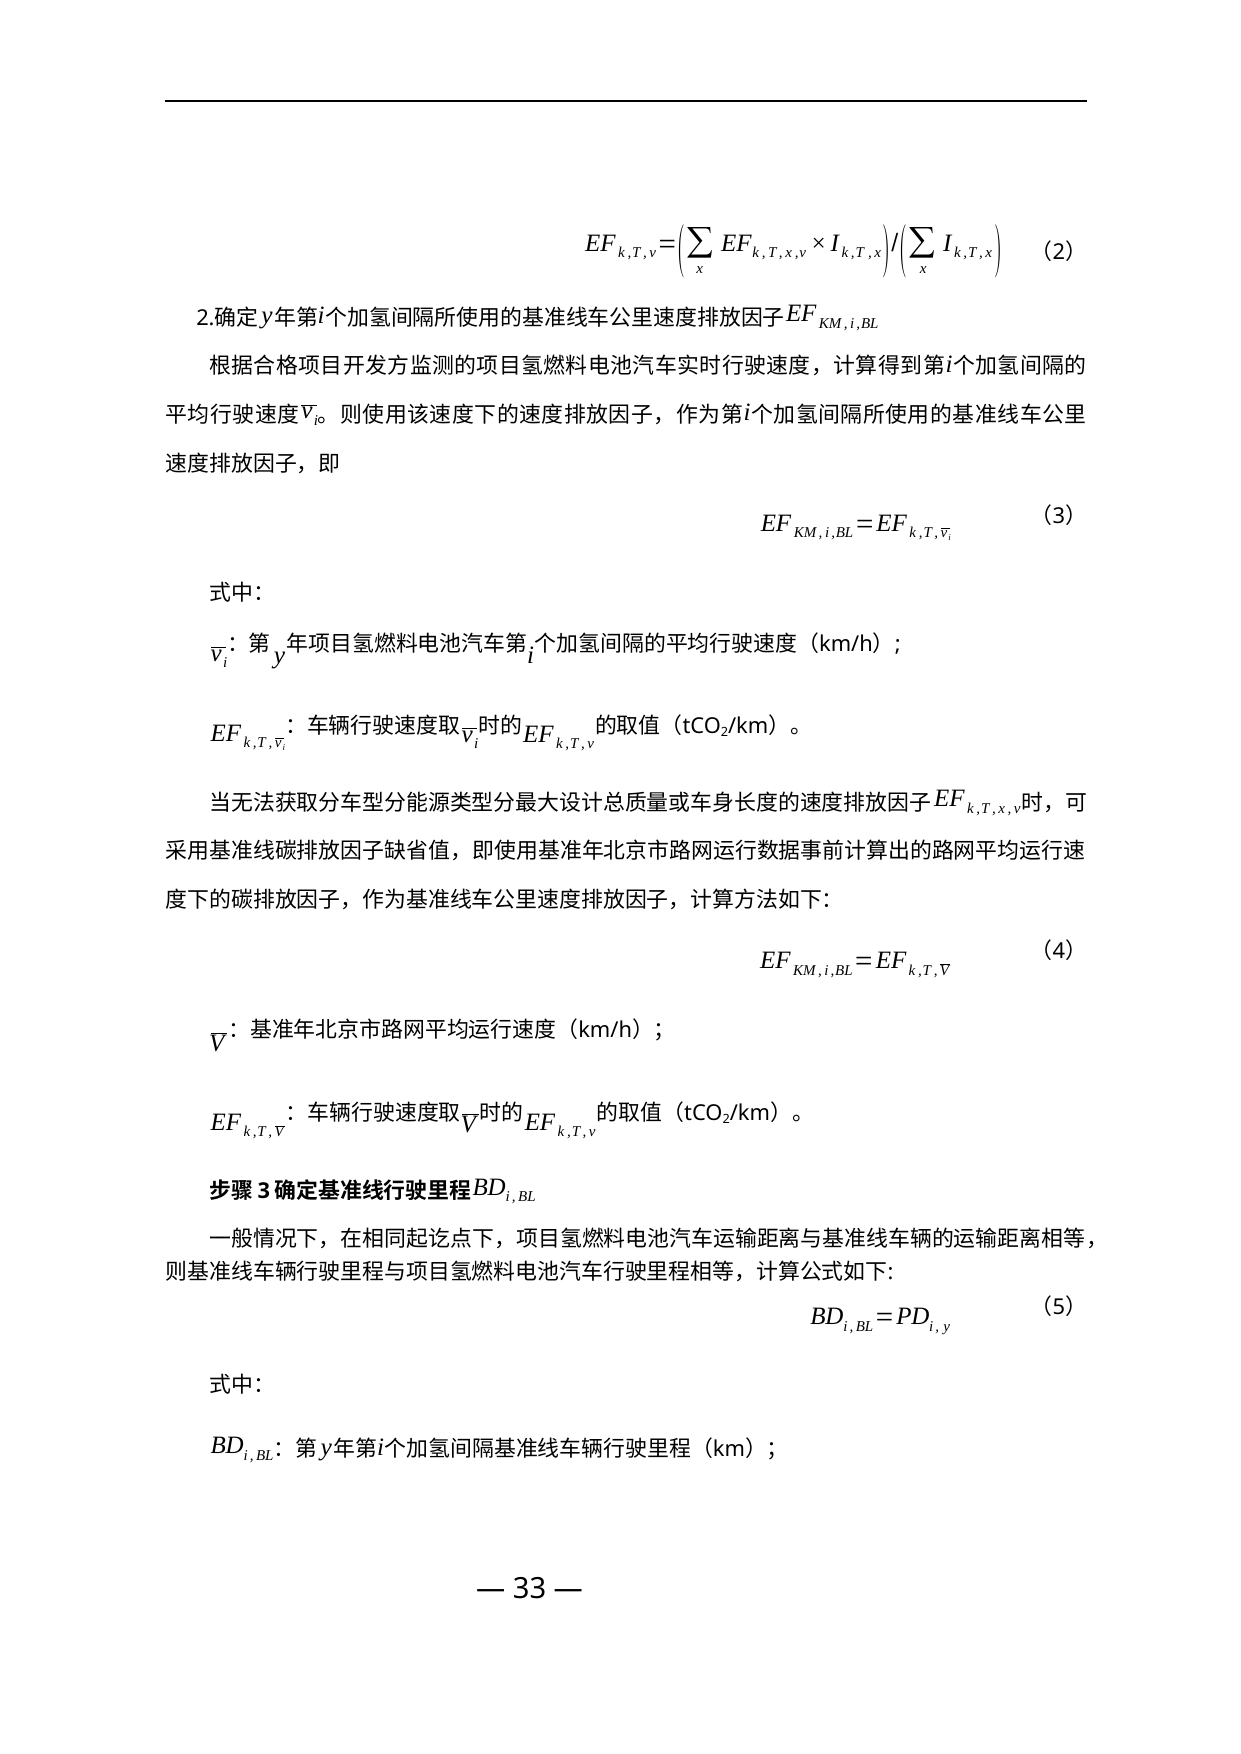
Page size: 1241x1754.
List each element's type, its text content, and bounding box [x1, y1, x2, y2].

list ：第年项目氢燃料电池汽车第个加氢间隔的平均行驶速度（km/h）; [165, 623, 1087, 688]
text 式中： [165, 1367, 1087, 1399]
list 式中： [165, 574, 1087, 607]
list （2） [165, 218, 1087, 283]
list ：车辆行驶速度取时的的取值（tCO2/km）。 [165, 1092, 1087, 1157]
list （3） [165, 493, 1087, 558]
list （5） [165, 1286, 1087, 1351]
list 当无法获取分车型分能源类型分最大设计总质量或车身长度的速度排放因子时，可采用基准线碳排放因子缺省值，即使用基准年北京市路网运行数据事前计算出的路网平均运行速度下的碳排放因子，作为基准线车公里速度排放因子，计算方法如下： [165, 784, 1087, 914]
list ：车辆行驶速度取时的的取值（tCO2/km）。 [165, 703, 1087, 768]
list （4） [165, 930, 1087, 995]
text ：第年第个加氢间隔基准线车辆行驶里程（km）； [165, 1415, 1087, 1480]
list ：基准年北京市路网平均运行速度（km/h）； [165, 1011, 1087, 1076]
text 一般情况下，在相同起讫点下，项目氢燃料电池汽车运输距离与基准线车辆的运输距离相等，则基准线车辆行驶里程与项目氢燃料电池汽车行驶里程相等，计算公式如下: [165, 1221, 1087, 1286]
list 步骤3确定基准线行驶里程 [165, 1173, 1087, 1205]
text 2.确定年第个加氢间隔所使用的基准线车公里速度排放因子 [165, 299, 1087, 332]
list 根据合格项目开发方监测的项目氢燃料电池汽车实时行驶速度，计算得到第个加氢间隔的平均行驶速度。则使用该速度下的速度排放因子，作为第个加氢间隔所使用的基准线车公里速度排放因子，即 [165, 348, 1087, 478]
